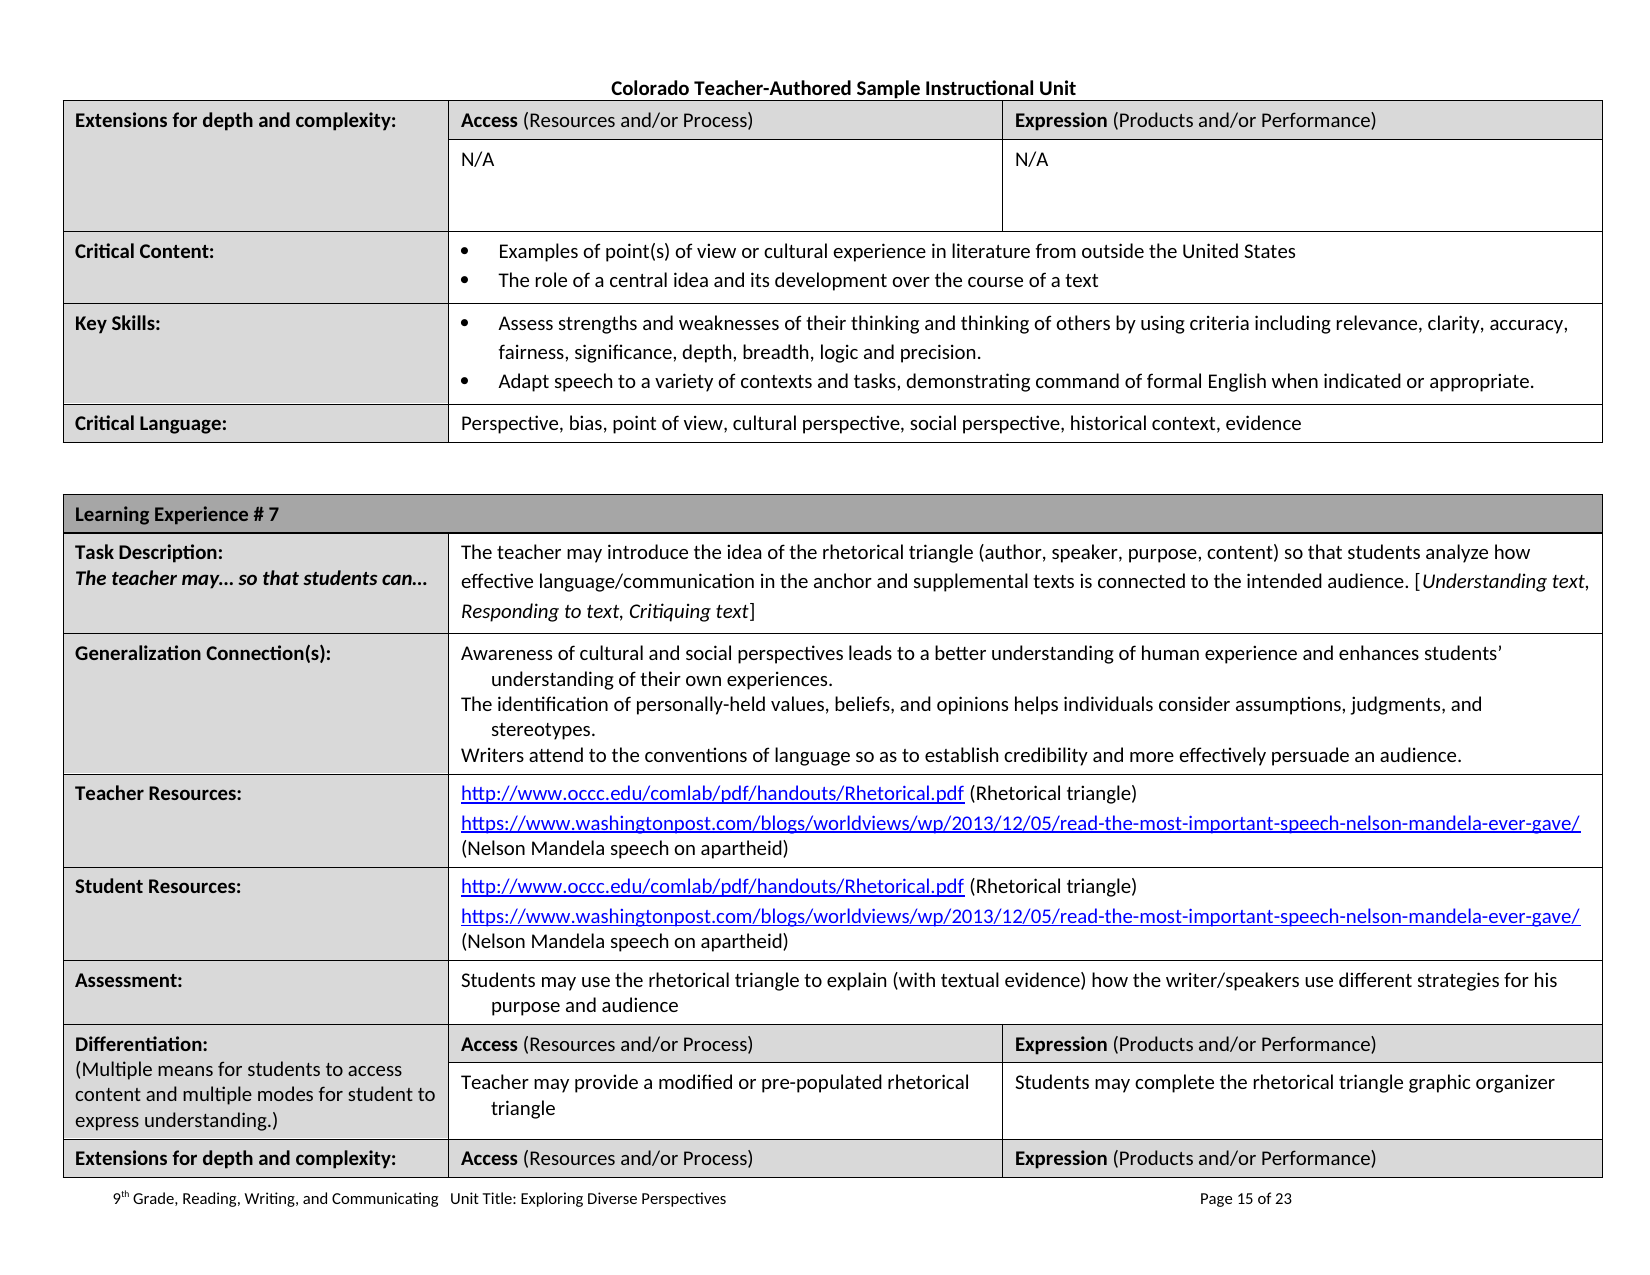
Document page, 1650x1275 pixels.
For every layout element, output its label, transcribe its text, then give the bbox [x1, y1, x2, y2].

table_cell Assess strengths and weaknesses of their thinking and thinking of others by using criteria including relevance, clarity, accuracy, fairness, significance, depth, breadth, logic and precision. Adapt speech to a variety of contexts and tasks, demonstrating command of formal English when indicated or appropriate. [449, 304, 1602, 403]
table_cell Generalization Connection(s): [64, 634, 448, 773]
table_cell http://www.occc.edu/comlab/pdf/handouts/Rhetorical.pdf (Rhetorical triangle) https://www.washingtonpost.com/blogs/worldviews/wp/2013/12/05/read-the-most-important-speech-nelson-mandela-ever-gave/ (Nelson Mandela speech on apartheid) [449, 775, 1602, 867]
table_cell The teacher may introduce the idea of the rhetorical triangle (author, speaker, purpose, content) so that students analyze how effective language/communication in the anchor and supplemental texts is connected to the intended audience. [Understanding text, Responding to text, Critiquing text] [449, 534, 1602, 633]
table_cell Student Resources: [64, 868, 448, 960]
table_cell Perspective, bias, point of view, cultural perspective, social perspective, historical context, evidence [449, 405, 1602, 442]
table_cell Assessment: [64, 961, 448, 1024]
table_cell Critical Content: [64, 232, 448, 303]
table_cell Students may use the rhetorical triangle to explain (with textual evidence) how the writer/speakers use different strategies for his purpose and audience [449, 961, 1602, 1024]
table_cell Access (Resources and/or Process) [449, 1025, 1002, 1062]
table_cell http://www.occc.edu/comlab/pdf/handouts/Rhetorical.pdf (Rhetorical triangle) https://www.washingtonpost.com/blogs/worldviews/wp/2013/12/05/read-the-most-important-speech-nelson-mandela-ever-gave/ (Nelson Mandela speech on apartheid) [449, 868, 1602, 960]
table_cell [64, 1140, 448, 1177]
table_cell Teacher may provide a modified or pre-populated rhetorical triangle [449, 1063, 1002, 1138]
table_header Learning Experience # 7 [64, 495, 1602, 532]
table_cell Access (Resources and/or Process) [449, 1140, 1002, 1177]
table_cell Access (Resources and/or Process) [449, 101, 1002, 139]
table_cell Examples of point(s) of view or cultural experience in literature from outside the United States The role of a central idea and its development over the course of a text [449, 232, 1602, 303]
table_cell Task Description: The teacher may… so that students can… [64, 534, 448, 633]
table_cell Extensions for depth and complexity: [64, 101, 448, 231]
table_cell Teacher Resources: [64, 775, 448, 867]
table_cell N/A [449, 140, 1002, 231]
table_cell N/A [1003, 140, 1602, 231]
table_cell Students may complete the rhetorical triangle graphic organizer [1003, 1063, 1602, 1138]
table_cell Critical Language: [64, 405, 448, 442]
table_cell Expression (Products and/or Performance) [1003, 1025, 1602, 1062]
table_cell Expression (Products and/or Performance) [1003, 101, 1602, 139]
table_cell Key Skills: [64, 304, 448, 403]
table_cell Differentiation: (Multiple means for students to access content and multiple modes for student to express understanding.) [64, 1025, 448, 1138]
table_cell Awareness of cultural and social perspectives leads to a better understanding of human experience and enhances students’ understanding of their own experiences. The identification of personally-held values, beliefs, and opinions helps individuals consider assumptions, judgments, and stereotypes. Writers attend to the conventions of language so as to establish credibility and more effectively persuade an audience. [449, 634, 1602, 773]
table_cell Expression (Products and/or Performance) [1003, 1140, 1602, 1177]
